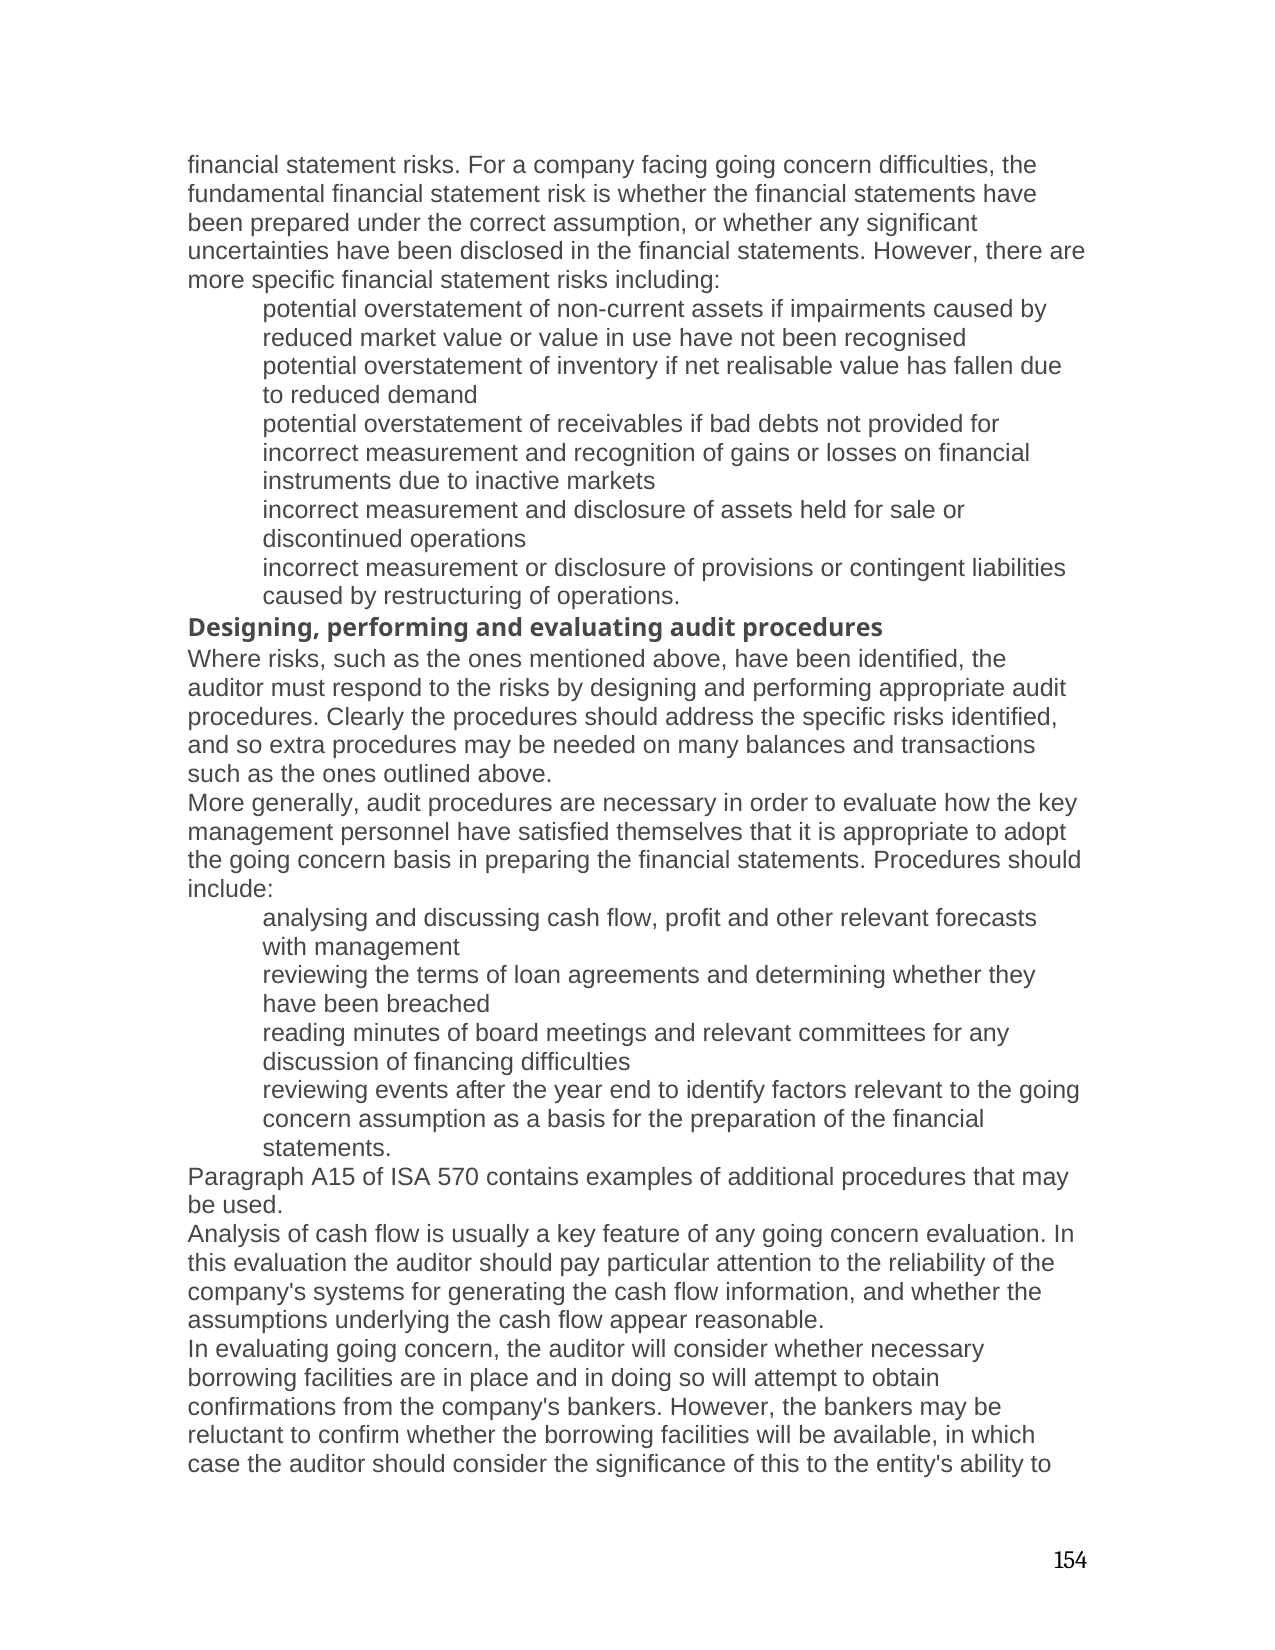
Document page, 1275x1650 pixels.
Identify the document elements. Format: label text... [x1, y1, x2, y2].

text Where risks, such as the ones mentioned above, have been identified, the auditor must respond to the risks by designing and performing appropriate audit procedures. Clearly the procedures should address the specific risks identified, and so extra procedures may be needed on many balances and transactions such as the ones outlined above. [187, 644, 1087, 788]
list potential overstatement of receivables if bad debts not provided for [187, 409, 1087, 437]
list incorrect measurement and disclosure of assets held for sale or discontinued operations [187, 495, 1087, 552]
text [187, 150, 1087, 294]
list incorrect measurement and recognition of gains or losses on financial instruments due to inactive markets [187, 437, 1087, 495]
list potential overstatement of inventory if net realisable value has fallen due to reduced demand [187, 351, 1087, 409]
text Paragraph A15 of ISA 570 contains examples of additional procedures that may be used. [187, 1162, 1087, 1219]
text More generally, audit procedures are necessary in order to evaluate how the key management personnel have satisfied themselves that it is appropriate to adopt the going concern basis in preparing the financial statements. Procedures should include: [187, 788, 1087, 903]
list reviewing events after the year end to identify factors relevant to the going concern assumption as a basis for the preparation of the financial statements. [187, 1075, 1087, 1162]
list incorrect measurement or disclosure of provisions or contingent liabilities caused by restructuring of operations. [187, 552, 1087, 610]
text Analysis of cash flow is usually a key feature of any going concern evaluation. In this evaluation the auditor should pay particular attention to the reliability of the company's systems for generating the cash flow information, and whether the assumptions underlying the cash flow appear reasonable. [187, 1219, 1087, 1334]
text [187, 1334, 1087, 1478]
list reading minutes of board meetings and relevant committees for any discussion of financing difficulties [187, 1018, 1087, 1075]
text Designing, performing and evaluating audit procedures [187, 610, 1087, 644]
list reviewing the terms of loan agreements and determining whether they have been breached [187, 960, 1087, 1018]
list potential overstatement of non-current assets if impairments caused by reduced market value or value in use have not been recognised [187, 294, 1087, 351]
list analysing and discussing cash flow, profit and other relevant forecasts with management [187, 903, 1087, 960]
